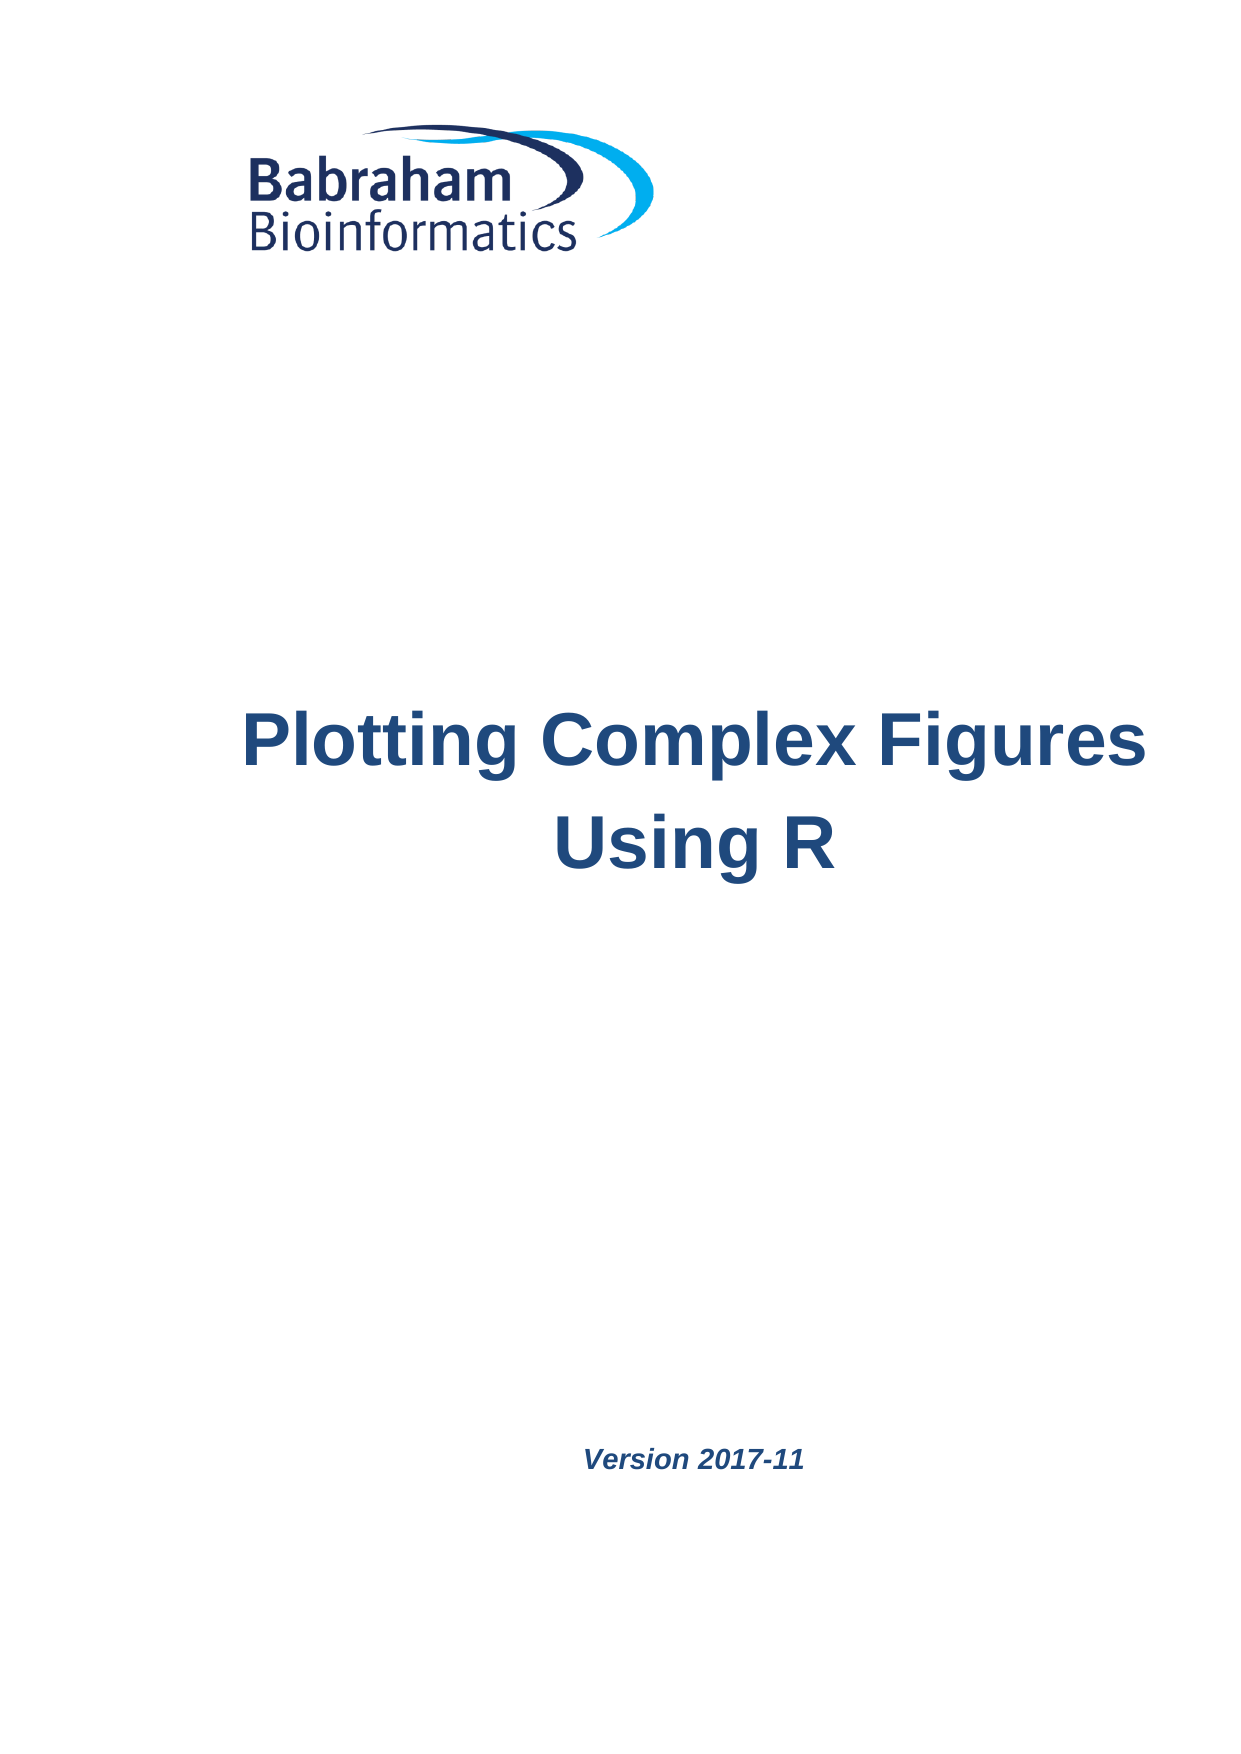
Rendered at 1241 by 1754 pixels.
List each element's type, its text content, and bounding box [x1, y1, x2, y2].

title Plotting Complex Figures Using R [225, 694, 1165, 884]
picture [225, 112, 663, 268]
text Version 2017-11 [225, 1442, 1165, 1475]
